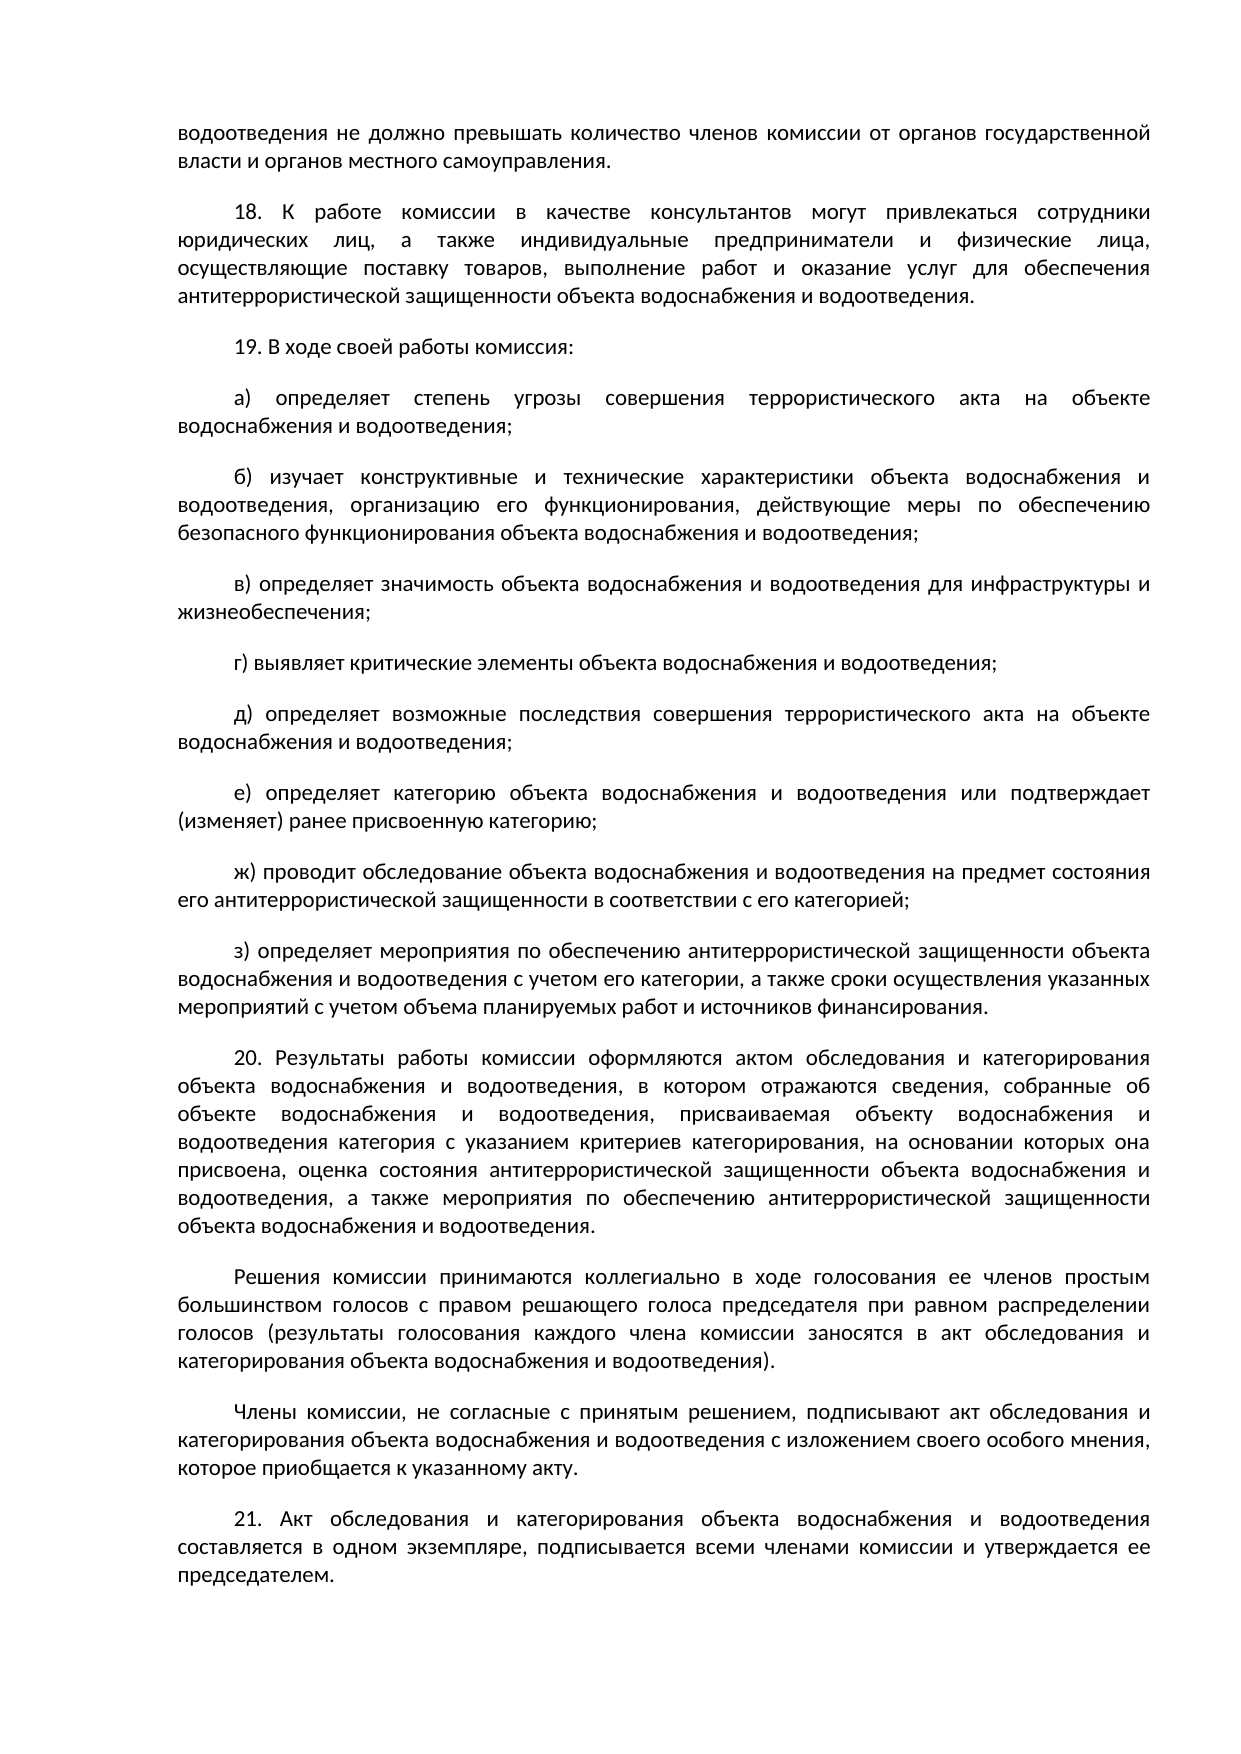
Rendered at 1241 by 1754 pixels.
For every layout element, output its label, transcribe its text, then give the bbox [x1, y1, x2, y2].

text г) выявляет критические элементы объекта водоснабжения и водоотведения; [177, 648, 1152, 676]
text з) определяет мероприятия по обеспечению антитеррористической защищенности объекта водоснабжения и водоотведения с учетом его категории, а также сроки осуществления указанных мероприятий с учетом объема планируемых работ и источников финансирования. [177, 936, 1152, 1020]
text 18. К работе комиссии в качестве консультантов могут привлекаться сотрудники юридических лиц, а также индивидуальные предприниматели и физические лица, осуществляющие поставку товаров, выполнение работ и оказание услуг для обеспечения антитеррористической защищенности объекта водоснабжения и водоотведения. [177, 197, 1152, 309]
text 19. В ходе своей работы комиссия: [177, 332, 1152, 360]
text ж) проводит обследование объекта водоснабжения и водоотведения на предмет состояния его антитеррористической защищенности в соответствии с его категорией; [177, 857, 1152, 913]
text в) определяет значимость объекта водоснабжения и водоотведения для инфраструктуры и жизнеобеспечения; [177, 569, 1152, 625]
text е) определяет категорию объекта водоснабжения и водоотведения или подтверждает (изменяет) ранее присвоенную категорию; [177, 778, 1152, 834]
text Решения комиссии принимаются коллегиально в ходе голосования ее членов простым большинством голосов с правом решающего голоса председателя при равном распределении голосов (результаты голосования каждого члена комиссии заносятся в акт обследования и категорирования объекта водоснабжения и водоотведения). [177, 1262, 1152, 1374]
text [177, 118, 1152, 174]
text 21. Акт обследования и категорирования объекта водоснабжения и водоотведения составляется в одном экземпляре, подписывается всеми членами комиссии и утверждается ее председателем. [177, 1504, 1152, 1588]
text д) определяет возможные последствия совершения террористического акта на объекте водоснабжения и водоотведения; [177, 699, 1152, 755]
text б) изучает конструктивные и технические характеристики объекта водоснабжения и водоотведения, организацию его функционирования, действующие меры по обеспечению безопасного функционирования объекта водоснабжения и водоотведения; [177, 462, 1152, 546]
text а) определяет степень угрозы совершения террористического акта на объекте водоснабжения и водоотведения; [177, 383, 1152, 439]
text 20. Результаты работы комиссии оформляются актом обследования и категорирования объекта водоснабжения и водоотведения, в котором отражаются сведения, собранные об объекте водоснабжения и водоотведения, присваиваемая объекту водоснабжения и водоотведения категория с указанием критериев категорирования, на основании которых она присвоена, оценка состояния антитеррористической защищенности объекта водоснабжения и водоотведения, а также мероприятия по обеспечению антитеррористической защищенности объекта водоснабжения и водоотведения. [177, 1043, 1152, 1239]
text Члены комиссии, не согласные с принятым решением, подписывают акт обследования и категорирования объекта водоснабжения и водоотведения с изложением своего особого мнения, которое приобщается к указанному акту. [177, 1397, 1152, 1481]
